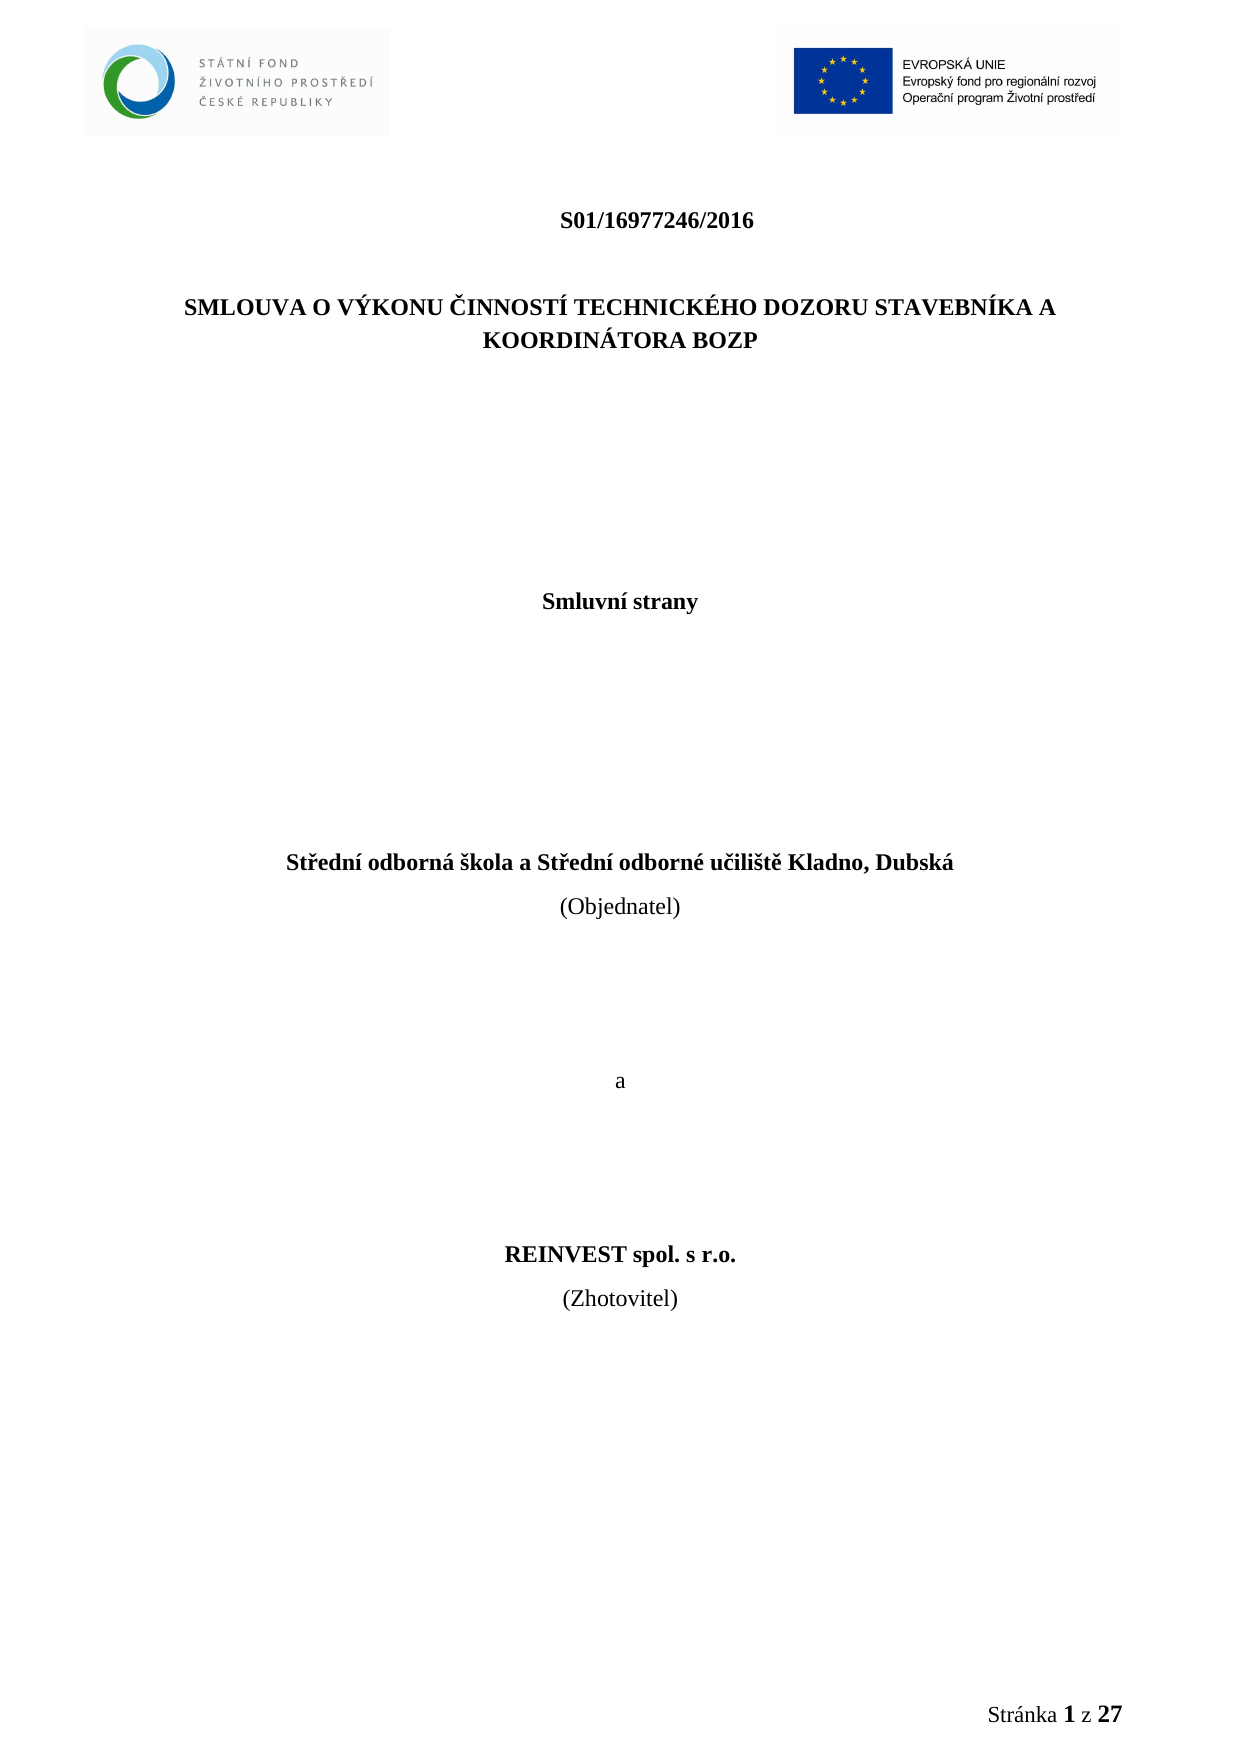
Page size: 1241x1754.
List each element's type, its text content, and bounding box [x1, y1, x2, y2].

text S01/16977246/2016 [118, 206, 1122, 233]
text Smluvní strany [118, 587, 1122, 615]
picture [772, 26, 1123, 136]
picture [85, 27, 390, 136]
text Střední odborná škola a Střední odborné učiliště Kladno, Dubská [118, 848, 1122, 876]
text REINVEST spol. s r.o. [118, 1240, 1122, 1268]
text a [118, 1066, 1122, 1094]
text (Objednatel) [118, 892, 1122, 919]
text SMLOUVA O VÝKONU ČINNOSTÍ TECHNICKÉHO DOZORU STAVEBNÍKA A KOORDINÁTORA BOZP [118, 293, 1122, 353]
text (Zhotovitel) [118, 1284, 1122, 1311]
